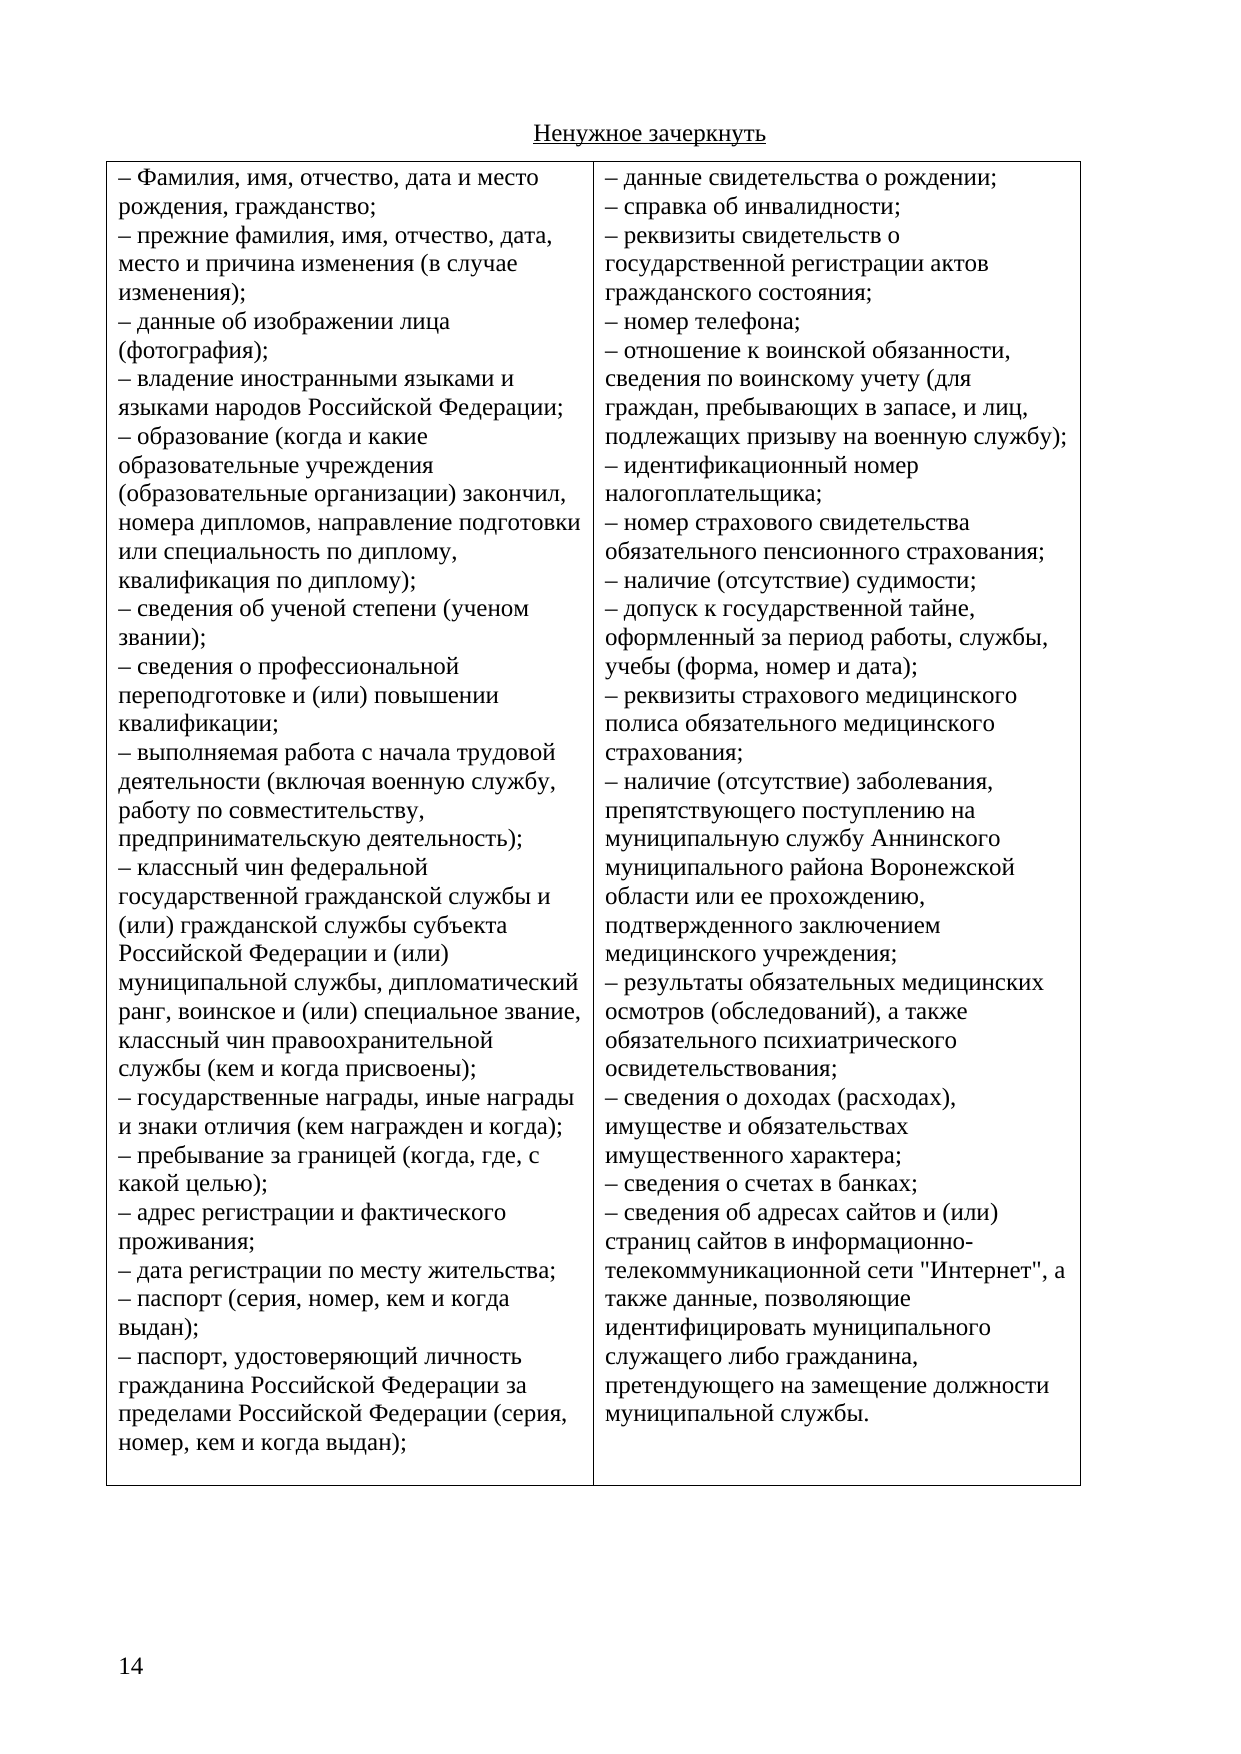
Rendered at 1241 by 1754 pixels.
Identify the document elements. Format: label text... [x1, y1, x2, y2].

text Ненужное зачеркнуть [118, 118, 1181, 147]
table_header – Фамилия, имя, отчество, дата и место рождения, гражданство; – прежние фамилия, имя, отчество, дата, место и причина изменения (в случае изменения); – данные об изображении лица (фотография); – владение иностранными языками и языками народов Российской Федерации; – образование (когда и какие образовательные учреждения (образовательные организации) закончил, номера дипломов, направление подготовки или специальность по диплому, квалификация по диплому); – сведения об ученой степени (ученом звании); – сведения о профессиональной переподготовке и (или) повышении квалификации; – выполняемая работа с начала трудовой деятельности (включая военную службу, работу по совместительству, предпринимательскую деятельность); – классный чин федеральной государственной гражданской службы и (или) гражданской службы субъекта Российской Федерации и (или) муниципальной службы, дипломатический ранг, воинское и (или) специальное звание, классный чин правоохранительной службы (кем и когда присвоены); – государственные награды, иные награды и знаки отличия (кем награжден и когда); – пребывание за границей (когда, где, с какой целью); – адрес регистрации и фактического проживания; – дата регистрации по месту жительства; – паспорт (серия, номер, кем и когда выдан); – паспорт, удостоверяющий личность гражданина Российской Федерации за пределами Российской Федерации (серия, номер, кем и когда выдан); [107, 162, 593, 1485]
table_header – данные свидетельства о рождении; – справка об инвалидности; – реквизиты свидетельств о государственной регистрации актов гражданского состояния; – номер телефона; – отношение к воинской обязанности, сведения по воинскому учету (для граждан, пребывающих в запасе, и лиц, подлежащих призыву на военную службу); – идентификационный номер налогоплательщика; – номер страхового свидетельства обязательного пенсионного страхования; – наличие (отсутствие) судимости; – допуск к государственной тайне, оформленный за период работы, службы, учебы (форма, номер и дата); – реквизиты страхового медицинского полиса обязательного медицинского страхования; – наличие (отсутствие) заболевания, препятствующего поступлению на муниципальную службу Аннинского муниципального района Воронежской области или ее прохождению, подтвержденного заключением медицинского учреждения; – результаты обязательных медицинских осмотров (обследований), а также обязательного психиатрического освидетельствования; – сведения о доходах (расходах), имуществе и обязательствах имущественного характера; – сведения о счетах в банках; – сведения об адресах сайтов и (или) страниц сайтов в информационно-телекоммуникационной сети "Интернет", а также данные, позволяющие идентифицировать муниципального служащего либо гражданина, претендующего на замещение должности муниципальной службы. [594, 162, 1080, 1485]
